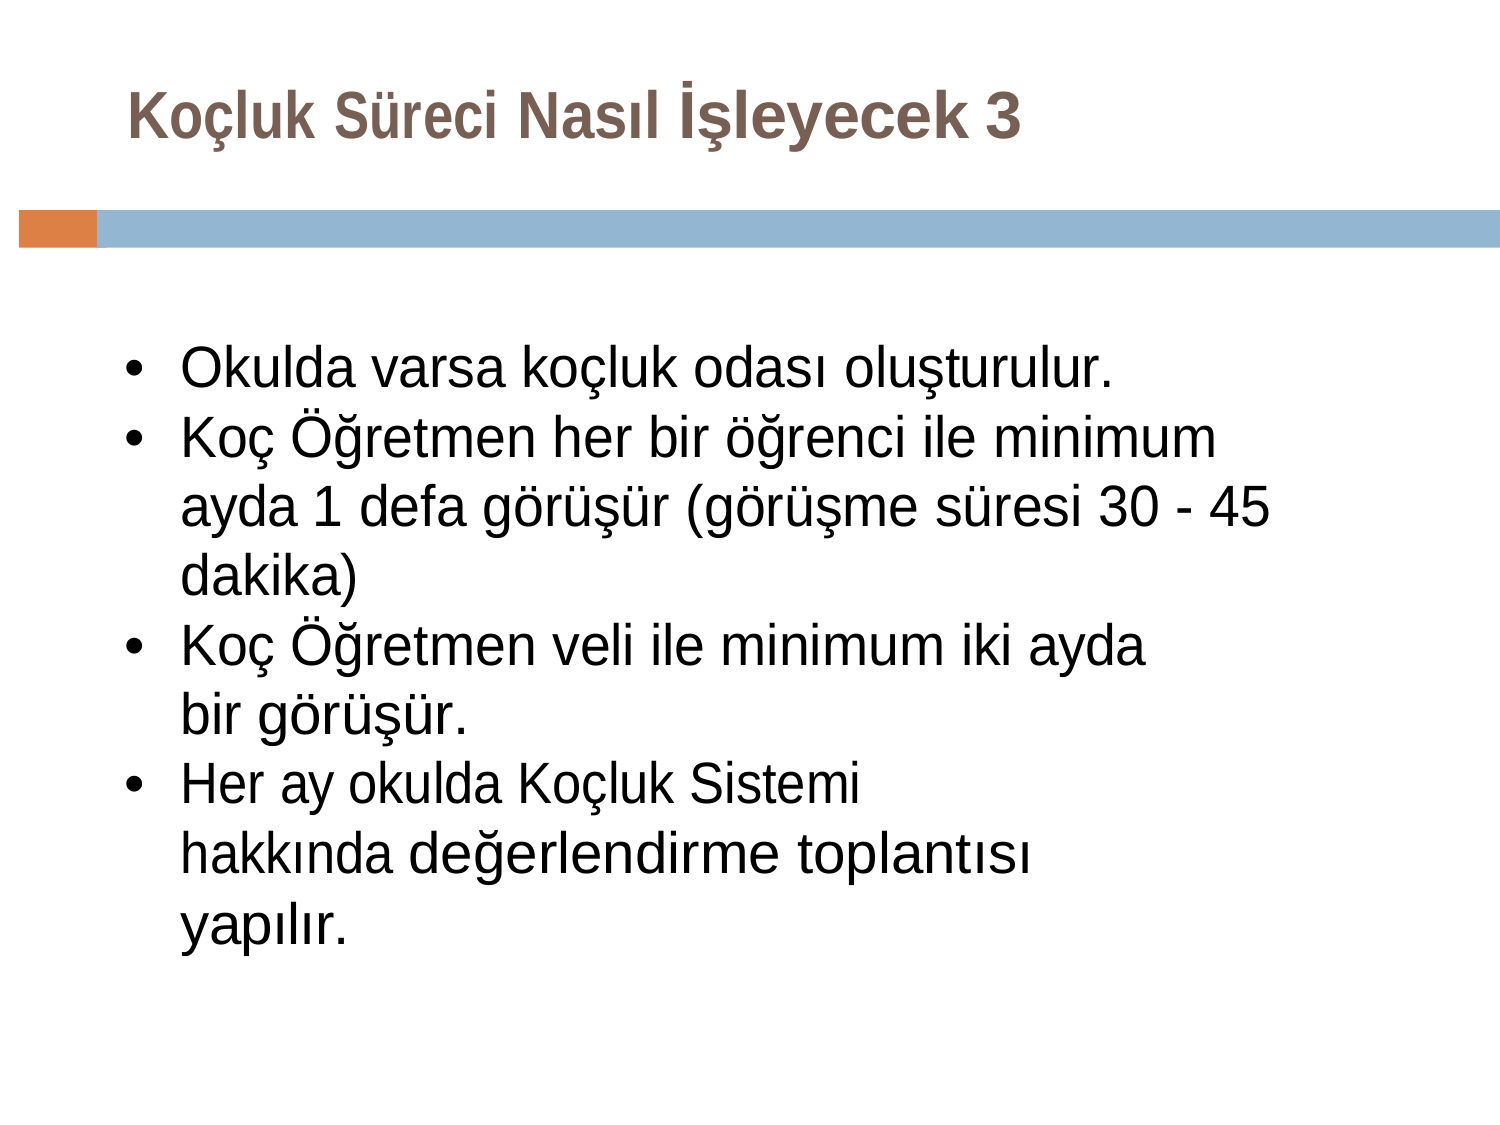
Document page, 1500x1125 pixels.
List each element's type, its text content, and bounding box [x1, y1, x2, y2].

text Koçluk Süreci Nasıl İşleyecek 3 [127, 76, 1500, 152]
list Koç Öğretmen her bir öğrenci ile minimum ayda 1 defa görüşür (görüşme süresi 30 - 45 dakika) [124, 403, 1293, 608]
list Koç Öğretmen veli ile minimum iki ayda bir görüşür. [124, 611, 1178, 747]
list Her ay okulda Koçluk Sistemi hakkında değerlendirme toplantısı yapılır. [124, 749, 1079, 957]
list Okulda varsa koçluk odası oluşturulur. [124, 332, 1500, 399]
